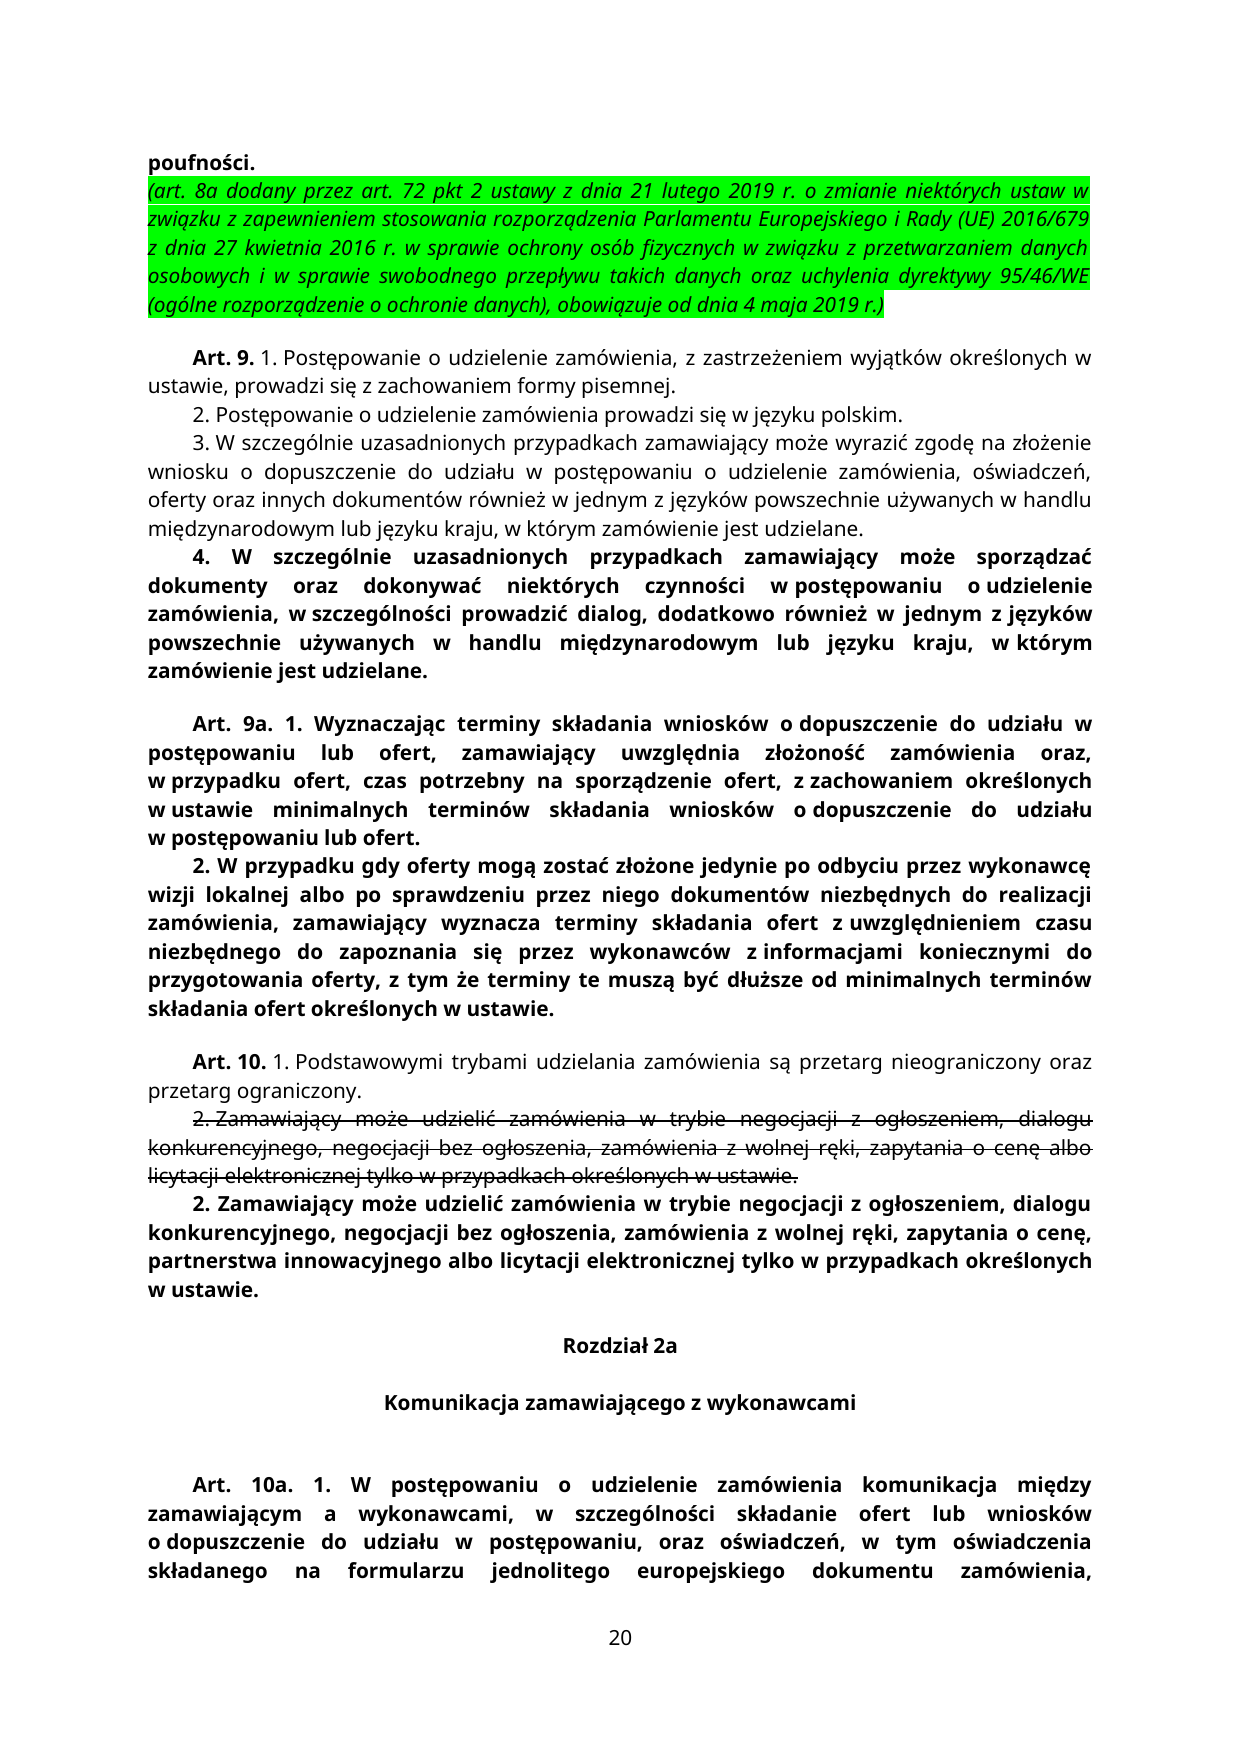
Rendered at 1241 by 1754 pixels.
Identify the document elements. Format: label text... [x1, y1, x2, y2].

text 2. W przypadku gdy oferty mogą zostać złożone jedynie po odbyciu przez wykonawcę wizji lokalnej albo po sprawdzeniu przez niego dokumentów niezbędnych do realizacji zamówienia, zamawiający wyznacza terminy składania ofert z uwzględnieniem czasu niezbędnego do zapoznania się przez wykonawców z informacjami koniecznymi do przygotowania oferty, z tym że terminy te muszą być dłuższe od minimalnych terminów składania ofert określonych w ustawie. [148, 852, 1093, 1022]
text Art. 9. 1. Postępowanie o udzielenie zamówienia, z zastrzeżeniem wyjątków określonych w ustawie, prowadzi się z zachowaniem formy pisemnej. [148, 343, 1093, 400]
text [148, 148, 1093, 176]
text 3. W szczególnie uzasadnionych przypadkach zamawiający może wyrazić zgodę na złożenie wniosku o dopuszczenie do udziału w postępowaniu o udzielenie zamówienia, oświadczeń, oferty oraz innych dokumentów również w jednym z języków powszechnie używanych w handlu międzynarodowym lub języku kraju, w którym zamówienie jest udzielane. [148, 428, 1093, 542]
text 2. Zamawiający może udzielić zamówienia w trybie negocjacji z ogłoszeniem, dialogu konkurencyjnego, negocjacji bez ogłoszenia, zamówienia z wolnej ręki, zapytania o cenę albo licytacji elektronicznej tylko w przypadkach określonych w ustawie. [148, 1150, 1093, 1189]
text 2. Zamawiający może udzielić zamówienia w trybie negocjacji z ogłoszeniem, dialogu konkurencyjnego, negocjacji bez ogłoszenia, zamówienia z wolnej ręki, zapytania o cenę, partnerstwa innowacyjnego albo licytacji elektronicznej tylko w przypadkach określonych w ustawie. [148, 1189, 1093, 1303]
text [148, 1470, 1093, 1584]
text 4. W szczególnie uzasadnionych przypadkach zamawiający może sporządzać dokumenty oraz dokonywać niektórych czynności w postępowaniu o udzielenie zamówienia, w szczególności prowadzić dialog, dodatkowo również w jednym z języków powszechnie używanych w handlu międzynarodowym lub języku kraju, w którym zamówienie jest udzielane. [148, 542, 1093, 684]
text (art. 8a dodany przez art. 72 pkt 2 ustawy z dnia 21 lutego 2019 r. o zmianie niektórych ustaw w związku z zapewnieniem stosowania rozporządzenia Parlamentu Europejskiego i Rady (UE) 2016/679 z dnia 27 kwietnia 2016 r. w sprawie ochrony osób fizycznych w związku z przetwarzaniem danych osobowych i w sprawie swobodnego przepływu takich danych oraz uchylenia dyrektywy 95/46/WE (ogólne rozporządzenie o ochronie danych), obowiązuje od dnia 4 maja 2019 r.) [148, 176, 1093, 318]
text 2. Postępowanie o udzielenie zamówienia prowadzi się w języku polskim. [148, 400, 1093, 428]
text Komunikacja zamawiającego z wykonawcami [148, 1388, 1093, 1417]
text Art. 10. 1. Podstawowymi trybami udzielania zamówienia są przetarg nieograniczony oraz przetarg ograniczony. [148, 1047, 1093, 1104]
text Rozdział 2a [148, 1332, 1093, 1360]
text 2. Zamawiający może udzielić zamówienia w trybie negocjacji z ogłoszeniem, dialogu konkurencyjnego, negocjacji bez ogłoszenia, zamówienia z wolnej ręki, zapytania o cenę albo licytacji elektronicznej tylko w przypadkach określonych w ustawie. [148, 1104, 1093, 1149]
text Art. 9a. 1. Wyznaczając terminy składania wniosków o dopuszczenie do udziału w postępowaniu lub ofert, zamawiający uwzględnia złożoność zamówienia oraz, w przypadku ofert, czas potrzebny na sporządzenie ofert, z zachowaniem określonych w ustawie minimalnych terminów składania wniosków o dopuszczenie do udziału w postępowaniu lub ofert. [148, 709, 1093, 852]
